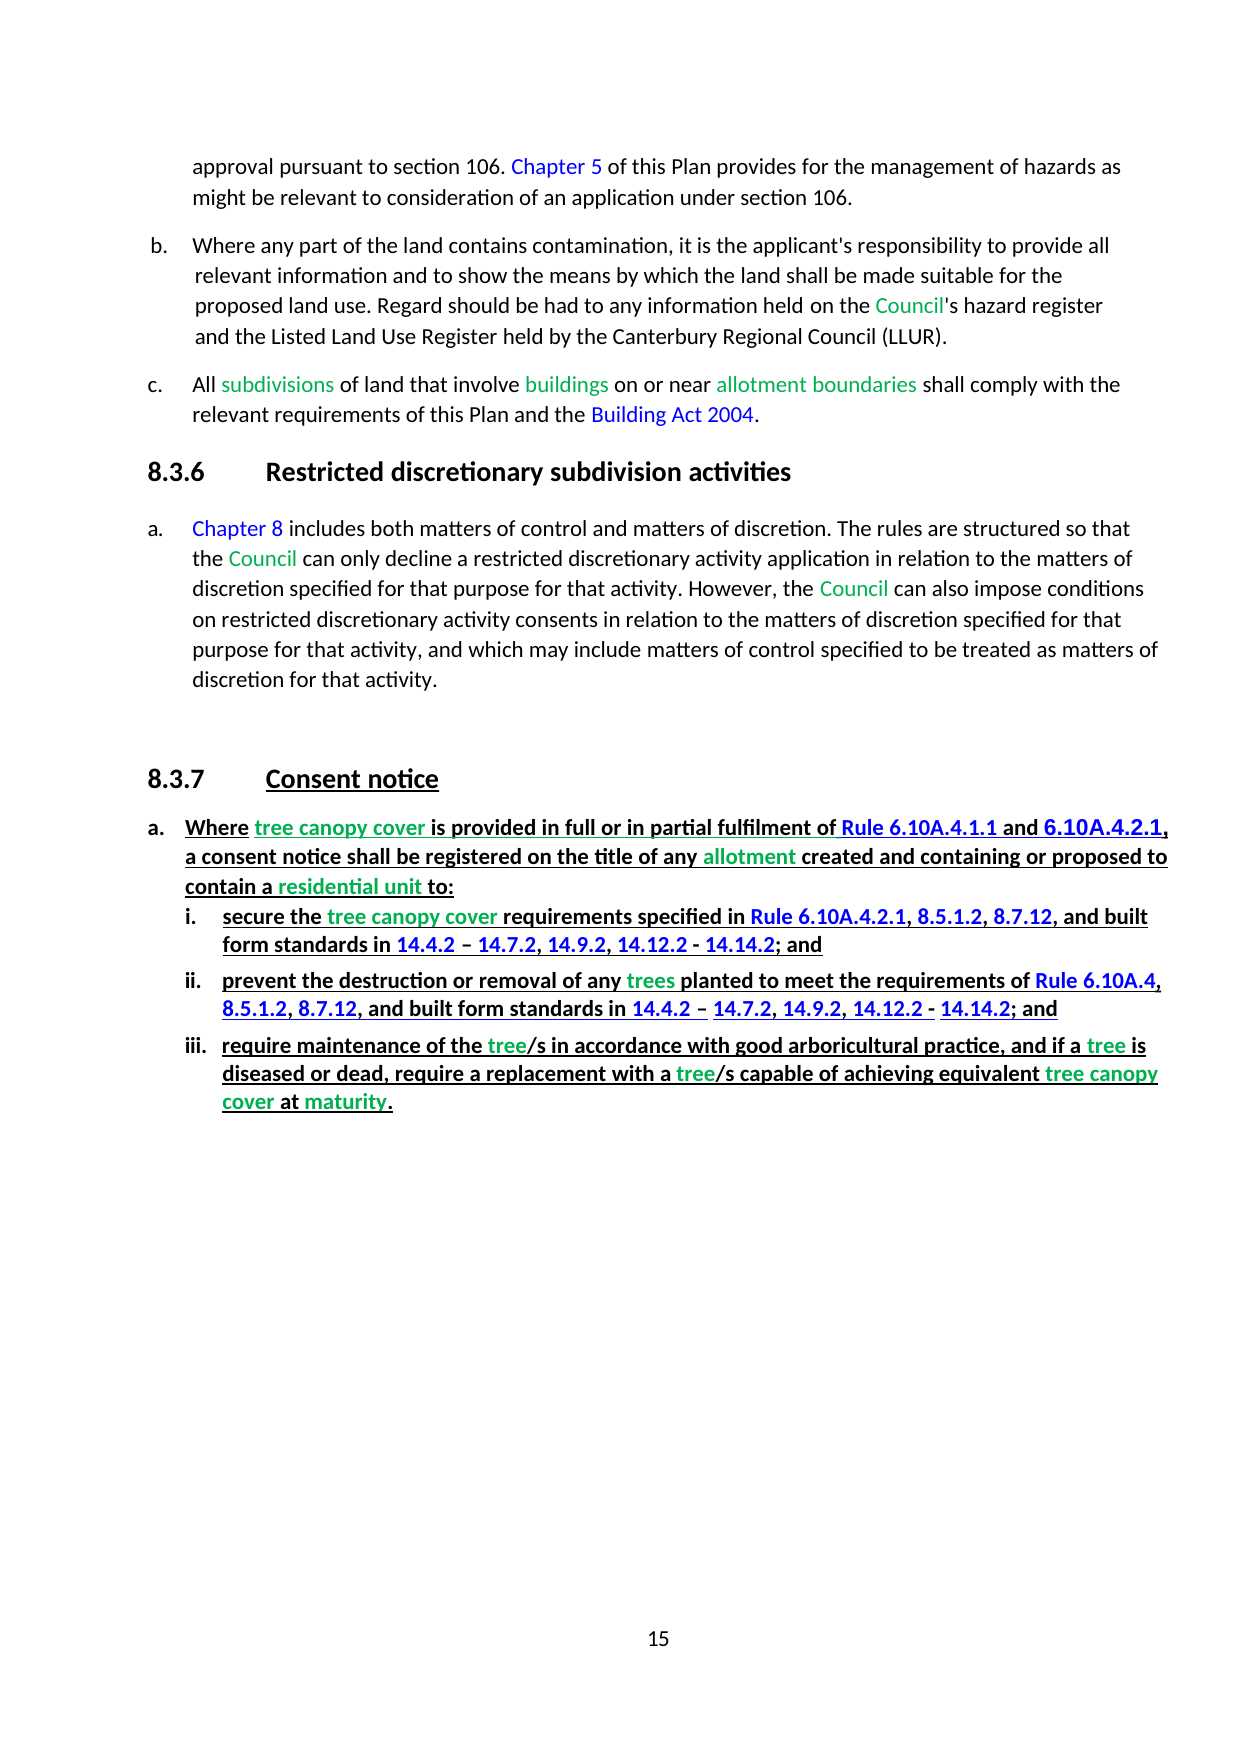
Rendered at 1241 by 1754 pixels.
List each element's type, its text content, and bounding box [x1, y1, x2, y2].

list secure the tree canopy cover requirements specified in Rule 6.10A.4.2.1, 8.5.1.2, 8.7.12, and built form standards in 14.4.2 – 14.7.2, 14.9.2, 14.12.2 - 14.14.2; and [185, 902, 1149, 958]
subtitle Restricted discretionary subdivision activities [147, 454, 1182, 489]
list All subdivisions of land that involve buildings on or near allotment boundaries shall comply with the relevant requirements of this Plan and the Building Act 2004. [147, 370, 1121, 428]
list require maintenance of the tree/s in accordance with good arboricultural practice, and if a tree is diseased or dead, require a replacement with a tree/s capable of achieving equivalent tree canopy cover at maturity. [184, 1031, 1159, 1115]
text approval pursuant to section 106. Chapter 5 of this Plan provides for the management of hazards as might be relevant to consideration of an application under section 106. [192, 152, 1163, 211]
list Where tree canopy cover is provided in full or in partial fulfilment of Rule 6.10A.4.1.1 and 6.10A.4.2.1, a consent notice shall be registered on the title of any allotment created and containing or proposed to contain a residential unit to: [147, 813, 1169, 900]
list Where any part of the land contains contamination, it is the applicant's responsibility to provide all relevant information and to show the means by which the land shall be made suitable for the proposed land use. Regard should be had to any information held on the Council's hazard register and the Listed Land Use Register held by the Canterbury Regional Council (LLUR). [150, 231, 1134, 350]
list prevent the destruction or removal of any trees planted to meet the requirements of Rule 6.10A.4, 8.5.1.2, 8.7.12, and built form standards in 14.4.2 – 14.7.2, 14.9.2, 14.12.2 - 14.14.2; and [184, 967, 1162, 1023]
list Consent notice [147, 761, 1182, 795]
text a. Chapter 8 includes both matters of control and matters of discretion. The rules are structured so that the Council can only decline a restricted discretionary activity application in relation to the matters of discretion specified for that purpose for that activity. However, the Council can also impose conditions on restricted discretionary activity consents in relation to the matters of discretion specified for that purpose for that activity, and which may include matters of control specified to be treated as matters of discretion for that activity. [147, 514, 1159, 693]
